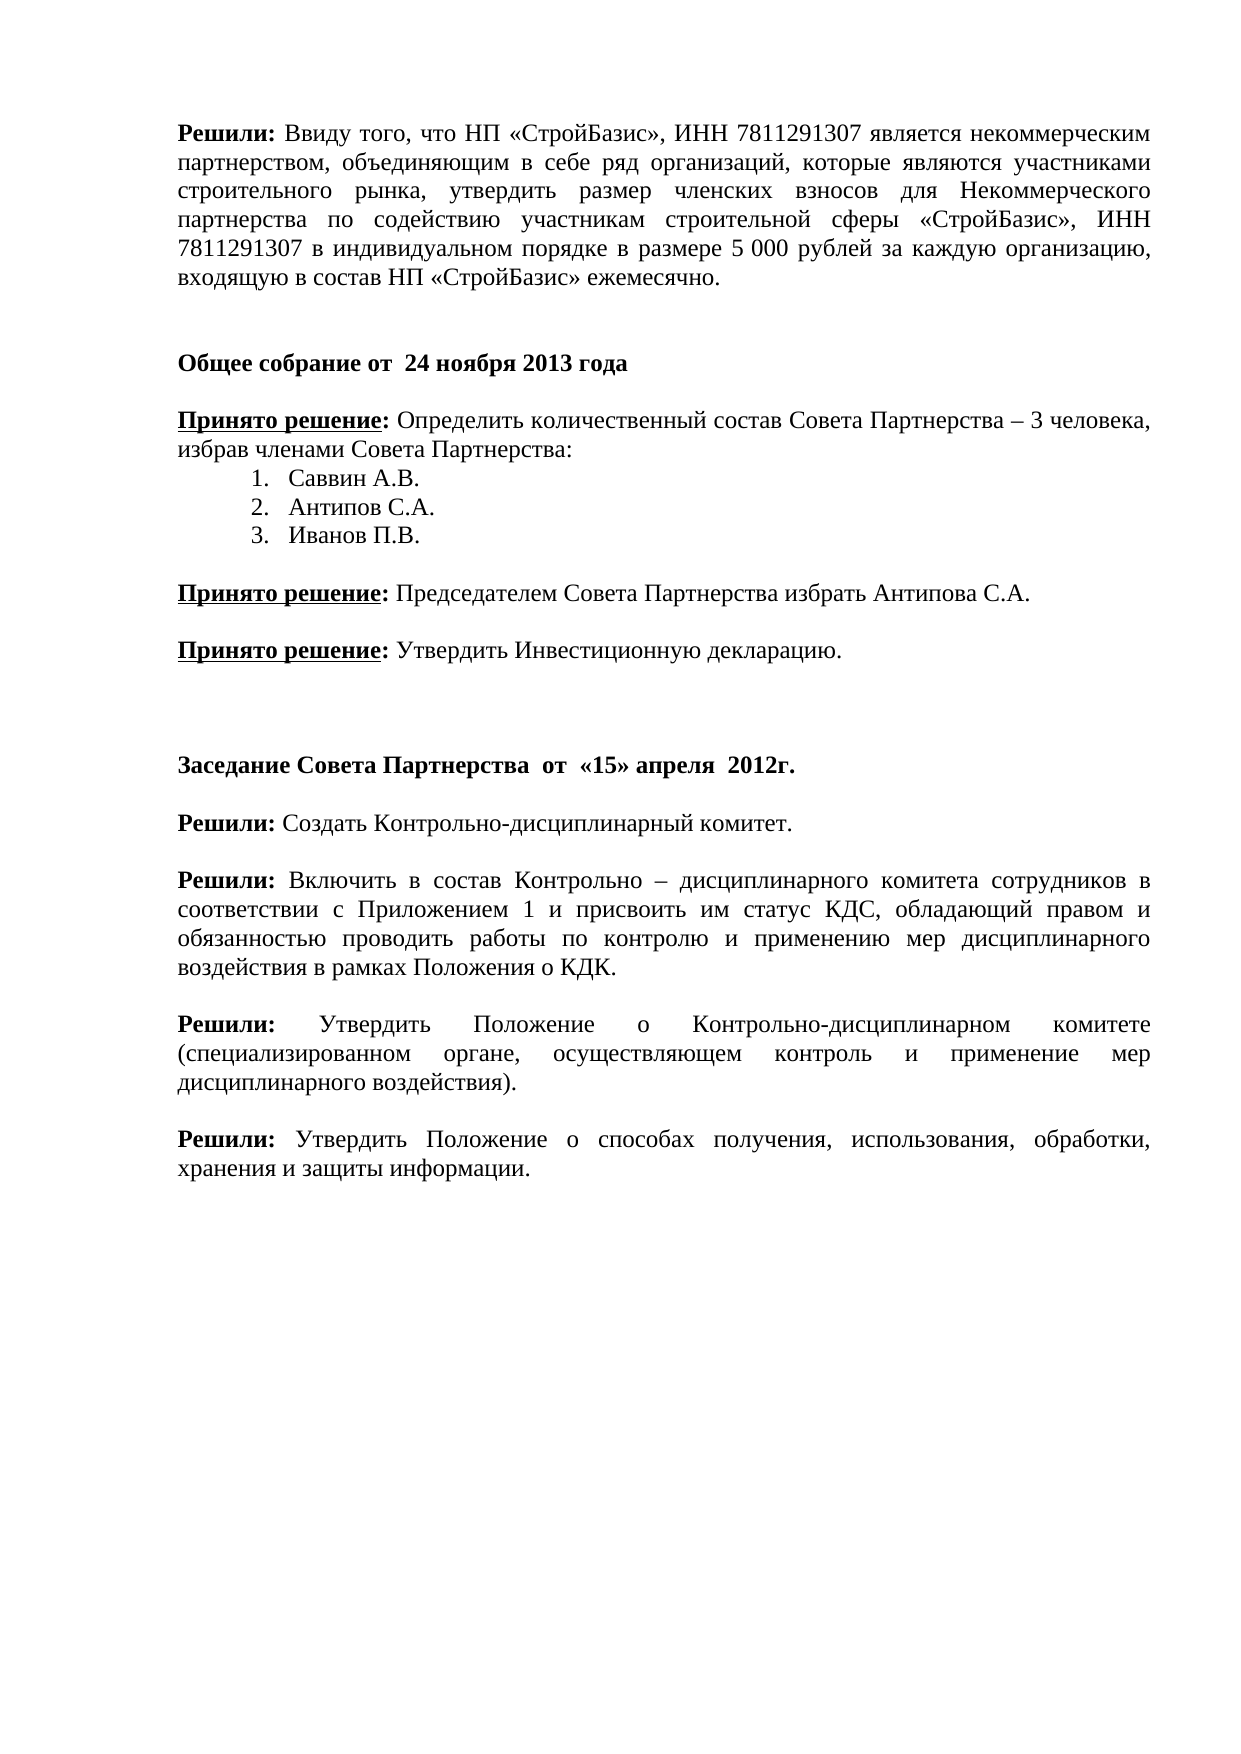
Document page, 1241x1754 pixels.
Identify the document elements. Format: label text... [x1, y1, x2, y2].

text Решили: Ввиду того, что НП «СтройБазис», ИНН 7811291307 является некоммерческим партнерством, объединяющим в себе ряд организаций, которые являются участниками строительного рынка, утвердить размер членских взносов для Некоммерческого партнерства по содействию участникам строительной сферы «СтройБазис», ИНН 7811291307 в индивидуальном порядке в размере 5 000 рублей за каждую организацию, входящую в состав НП «СтройБазис» ежемесячно. [177, 118, 1152, 291]
text Решили: Утвердить Положение о способах получения, использования, обработки, хранения и защиты информации. [177, 1124, 1152, 1182]
list Иванов П.В. [251, 521, 1152, 549]
text Решили: Включить в состав Контрольно – дисциплинарного комитета сотрудников в соответствии с Приложением 1 и присвоить им статус КДС, обладающий правом и обязанностью проводить работы по контролю и применению мер дисциплинарного воздействия в рамках Положения о КДК. [177, 866, 1152, 981]
text Общее собрание от 24 ноября 2013 года [177, 348, 1152, 377]
list Саввин А.В. [251, 463, 1152, 492]
text Заседание Совета Партнерства от «15» апреля 2012г. [177, 751, 1152, 779]
text Принято решение: Председателем Совета Партнерства избрать Антипова С.А. [177, 578, 1152, 607]
text Решили: Утвердить Положение о Контрольно-дисциплинарном комитете (специализированном органе, осуществляющем контроль и применение мер дисциплинарного воздействия). [177, 1009, 1152, 1096]
text Решили: Создать Контрольно-дисциплинарный комитет. [177, 808, 1152, 837]
text Принято решение: Определить количественный состав Совета Партнерства – 3 человека, избрав членами Совета Партнерства: [177, 406, 1152, 463]
list Антипов С.А. [251, 492, 1152, 521]
text Принято решение: Утвердить Инвестиционную декларацию. [177, 636, 1152, 664]
